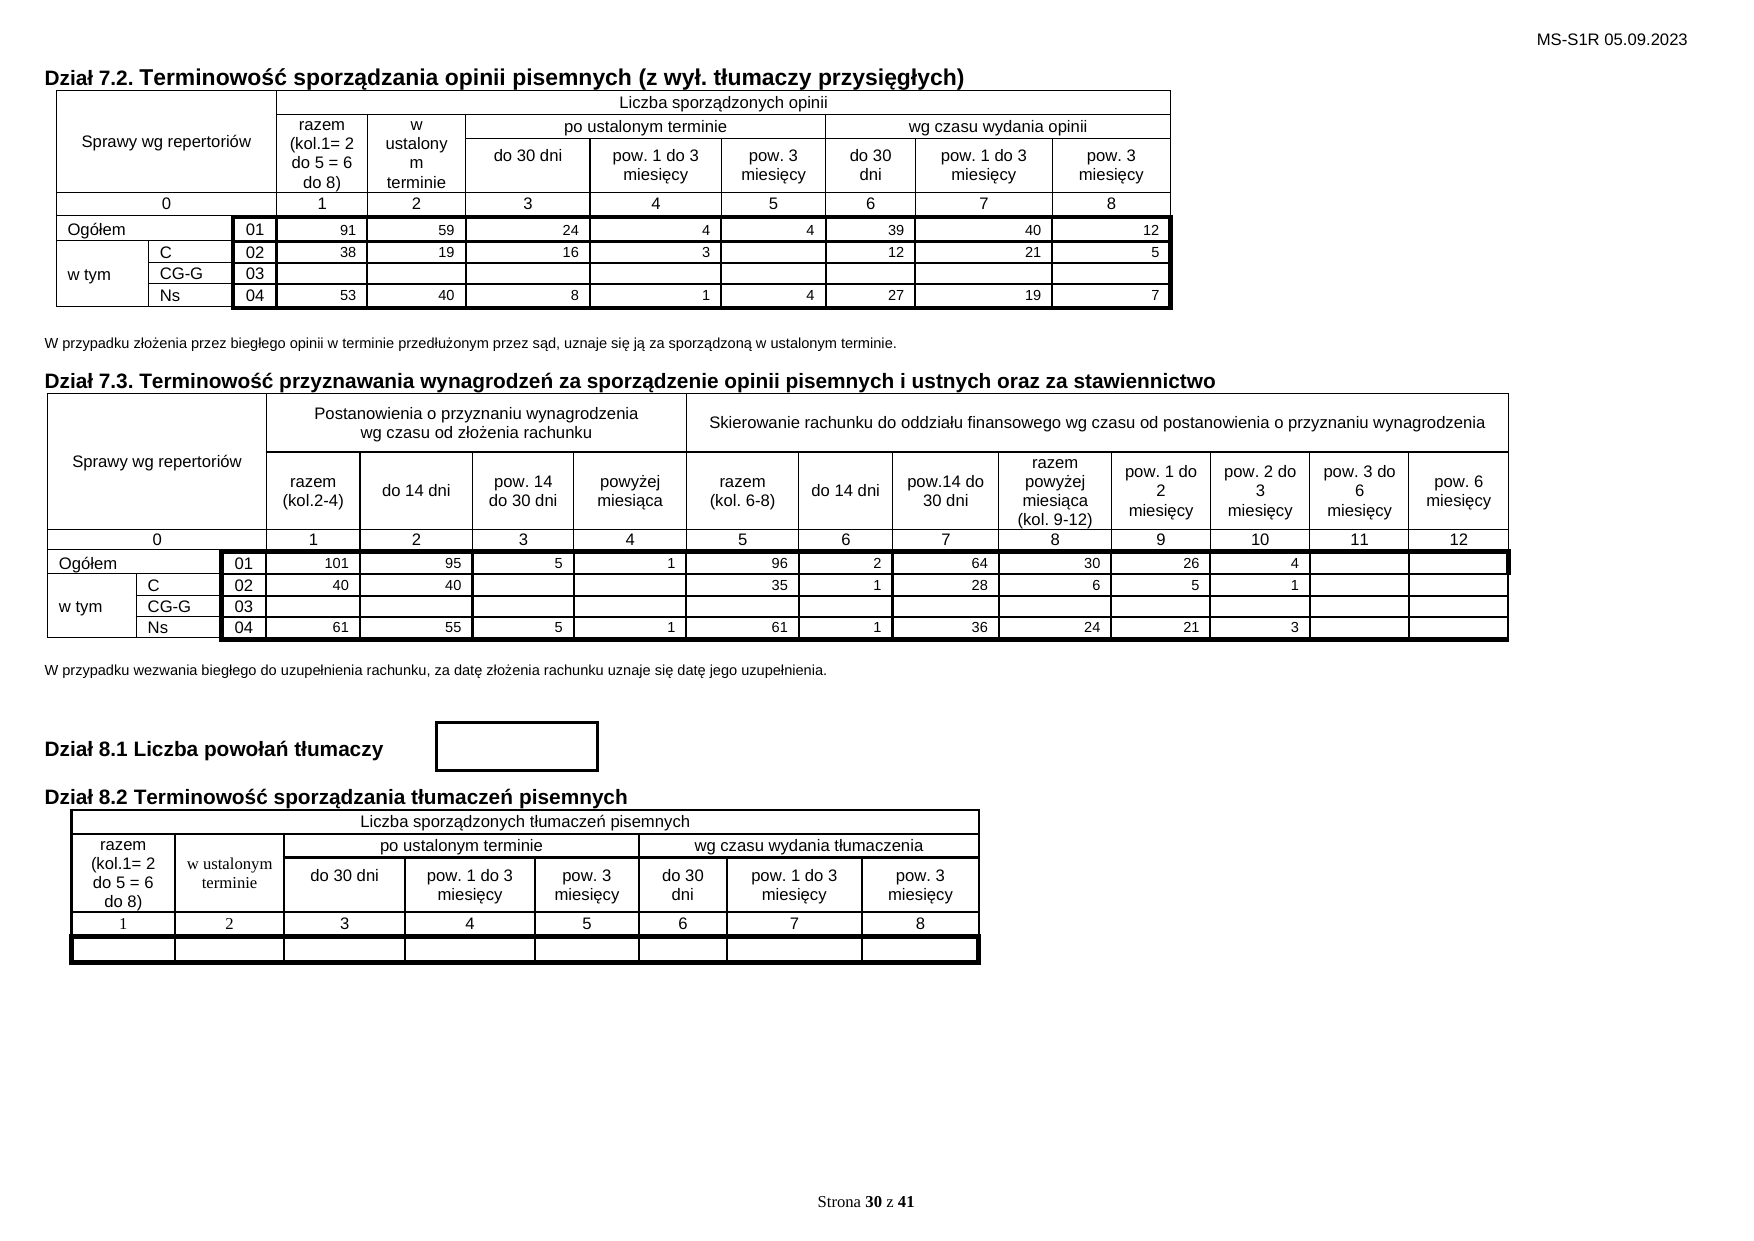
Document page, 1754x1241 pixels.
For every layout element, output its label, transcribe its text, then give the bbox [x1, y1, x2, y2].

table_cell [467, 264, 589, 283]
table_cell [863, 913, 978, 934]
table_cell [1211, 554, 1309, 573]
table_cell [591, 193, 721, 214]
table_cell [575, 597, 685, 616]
text Dział 7.2. Terminowość sporządzania opinii pisemnych (z wył. tłumaczy przysięgłych) [44, 49, 1687, 90]
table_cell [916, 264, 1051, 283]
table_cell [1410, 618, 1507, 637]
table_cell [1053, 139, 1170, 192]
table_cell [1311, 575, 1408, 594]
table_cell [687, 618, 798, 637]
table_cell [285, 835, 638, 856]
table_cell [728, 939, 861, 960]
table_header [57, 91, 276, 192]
text Dział 8.2 Terminowość sporządzania tłumaczeń pisemnych [44, 784, 1687, 808]
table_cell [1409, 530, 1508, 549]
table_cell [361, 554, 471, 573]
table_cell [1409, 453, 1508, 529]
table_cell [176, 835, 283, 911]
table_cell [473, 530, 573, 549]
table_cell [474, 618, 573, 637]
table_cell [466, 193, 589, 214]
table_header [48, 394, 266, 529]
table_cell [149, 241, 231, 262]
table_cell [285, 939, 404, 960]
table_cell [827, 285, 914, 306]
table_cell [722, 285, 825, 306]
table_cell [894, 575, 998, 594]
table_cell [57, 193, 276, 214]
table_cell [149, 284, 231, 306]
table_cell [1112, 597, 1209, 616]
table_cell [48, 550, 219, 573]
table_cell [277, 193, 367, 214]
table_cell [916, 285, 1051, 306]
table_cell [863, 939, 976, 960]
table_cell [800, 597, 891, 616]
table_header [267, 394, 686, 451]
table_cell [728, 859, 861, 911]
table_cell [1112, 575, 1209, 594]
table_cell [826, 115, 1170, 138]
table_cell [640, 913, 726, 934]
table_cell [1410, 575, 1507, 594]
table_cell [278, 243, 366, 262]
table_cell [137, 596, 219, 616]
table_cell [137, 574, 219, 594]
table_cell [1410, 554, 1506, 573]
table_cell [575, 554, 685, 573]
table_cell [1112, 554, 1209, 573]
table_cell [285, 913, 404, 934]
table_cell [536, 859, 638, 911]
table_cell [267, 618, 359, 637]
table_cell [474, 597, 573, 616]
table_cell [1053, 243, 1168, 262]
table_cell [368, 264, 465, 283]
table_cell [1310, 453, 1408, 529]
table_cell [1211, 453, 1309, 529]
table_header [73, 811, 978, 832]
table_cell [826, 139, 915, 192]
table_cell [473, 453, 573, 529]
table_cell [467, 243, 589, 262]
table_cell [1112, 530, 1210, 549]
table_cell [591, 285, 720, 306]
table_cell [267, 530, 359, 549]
text W przypadku złożenia przez biegłego opinii w terminie przedłużonym przez sąd, uznaje się ją za sporządzoną w ustalonym terminie. [44, 310, 1687, 351]
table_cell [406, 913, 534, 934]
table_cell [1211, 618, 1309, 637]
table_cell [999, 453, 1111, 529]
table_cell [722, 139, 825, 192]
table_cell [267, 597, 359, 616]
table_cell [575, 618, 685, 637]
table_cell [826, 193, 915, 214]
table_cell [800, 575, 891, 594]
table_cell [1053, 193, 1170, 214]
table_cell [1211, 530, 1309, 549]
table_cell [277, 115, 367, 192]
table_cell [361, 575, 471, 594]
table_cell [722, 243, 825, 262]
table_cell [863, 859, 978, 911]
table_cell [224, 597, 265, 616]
text Dział 8.1 Liczba powołań tłumaczy [44, 719, 1687, 761]
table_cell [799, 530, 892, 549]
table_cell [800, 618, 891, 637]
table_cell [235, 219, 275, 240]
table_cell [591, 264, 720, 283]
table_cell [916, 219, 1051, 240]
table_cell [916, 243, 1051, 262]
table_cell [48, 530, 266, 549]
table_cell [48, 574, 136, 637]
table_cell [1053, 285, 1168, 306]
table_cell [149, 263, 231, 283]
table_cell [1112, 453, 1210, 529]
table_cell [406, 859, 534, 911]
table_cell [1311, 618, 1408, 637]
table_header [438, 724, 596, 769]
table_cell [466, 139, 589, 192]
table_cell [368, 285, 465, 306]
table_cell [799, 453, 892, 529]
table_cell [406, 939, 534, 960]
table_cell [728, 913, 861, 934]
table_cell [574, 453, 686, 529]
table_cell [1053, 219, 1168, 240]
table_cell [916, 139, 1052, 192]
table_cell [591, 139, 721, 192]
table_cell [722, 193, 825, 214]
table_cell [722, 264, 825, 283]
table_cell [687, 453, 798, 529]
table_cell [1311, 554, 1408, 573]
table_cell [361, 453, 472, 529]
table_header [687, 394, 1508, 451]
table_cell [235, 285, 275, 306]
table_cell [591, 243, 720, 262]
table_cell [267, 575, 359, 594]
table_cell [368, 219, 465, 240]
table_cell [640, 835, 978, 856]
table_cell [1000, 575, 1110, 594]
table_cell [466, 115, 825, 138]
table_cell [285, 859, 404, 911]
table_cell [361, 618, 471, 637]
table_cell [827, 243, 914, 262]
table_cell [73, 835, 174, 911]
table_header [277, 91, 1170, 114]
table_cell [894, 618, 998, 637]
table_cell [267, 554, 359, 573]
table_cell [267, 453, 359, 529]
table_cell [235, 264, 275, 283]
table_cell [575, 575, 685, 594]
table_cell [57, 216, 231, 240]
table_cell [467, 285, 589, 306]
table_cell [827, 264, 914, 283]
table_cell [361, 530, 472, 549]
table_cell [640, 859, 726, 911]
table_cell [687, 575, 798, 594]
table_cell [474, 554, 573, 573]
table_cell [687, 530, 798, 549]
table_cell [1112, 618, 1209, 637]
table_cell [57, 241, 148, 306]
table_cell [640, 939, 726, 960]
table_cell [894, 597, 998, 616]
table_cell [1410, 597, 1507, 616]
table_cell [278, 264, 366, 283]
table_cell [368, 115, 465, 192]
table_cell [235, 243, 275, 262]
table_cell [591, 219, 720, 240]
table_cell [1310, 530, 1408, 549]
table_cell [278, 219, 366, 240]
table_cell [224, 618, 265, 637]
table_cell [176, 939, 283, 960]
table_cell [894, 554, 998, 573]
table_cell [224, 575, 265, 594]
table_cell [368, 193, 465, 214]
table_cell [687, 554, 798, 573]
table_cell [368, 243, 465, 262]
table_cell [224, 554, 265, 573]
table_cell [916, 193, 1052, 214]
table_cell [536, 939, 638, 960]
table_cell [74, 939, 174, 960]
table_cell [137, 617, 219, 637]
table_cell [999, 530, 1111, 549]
text W przypadku wezwania biegłego do uzupełnienia rachunku, za datę złożenia rachunku uznaje się datę jego uzupełnienia. [44, 661, 1687, 678]
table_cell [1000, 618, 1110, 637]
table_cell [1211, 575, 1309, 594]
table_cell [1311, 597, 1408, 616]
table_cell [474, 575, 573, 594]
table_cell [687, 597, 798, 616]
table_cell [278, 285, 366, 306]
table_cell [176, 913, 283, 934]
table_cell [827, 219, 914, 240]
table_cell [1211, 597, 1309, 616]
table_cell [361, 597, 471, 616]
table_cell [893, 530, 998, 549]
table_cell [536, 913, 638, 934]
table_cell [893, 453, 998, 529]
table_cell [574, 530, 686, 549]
text Dział 7.3. Terminowość przyznawania wynagrodzeń za sporządzenie opinii pisemnych i ustnych oraz za stawiennictwo [44, 351, 1687, 393]
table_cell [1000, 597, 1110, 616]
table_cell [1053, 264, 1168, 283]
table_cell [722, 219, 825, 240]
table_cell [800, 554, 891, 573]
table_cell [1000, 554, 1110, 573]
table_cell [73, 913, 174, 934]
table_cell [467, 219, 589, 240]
